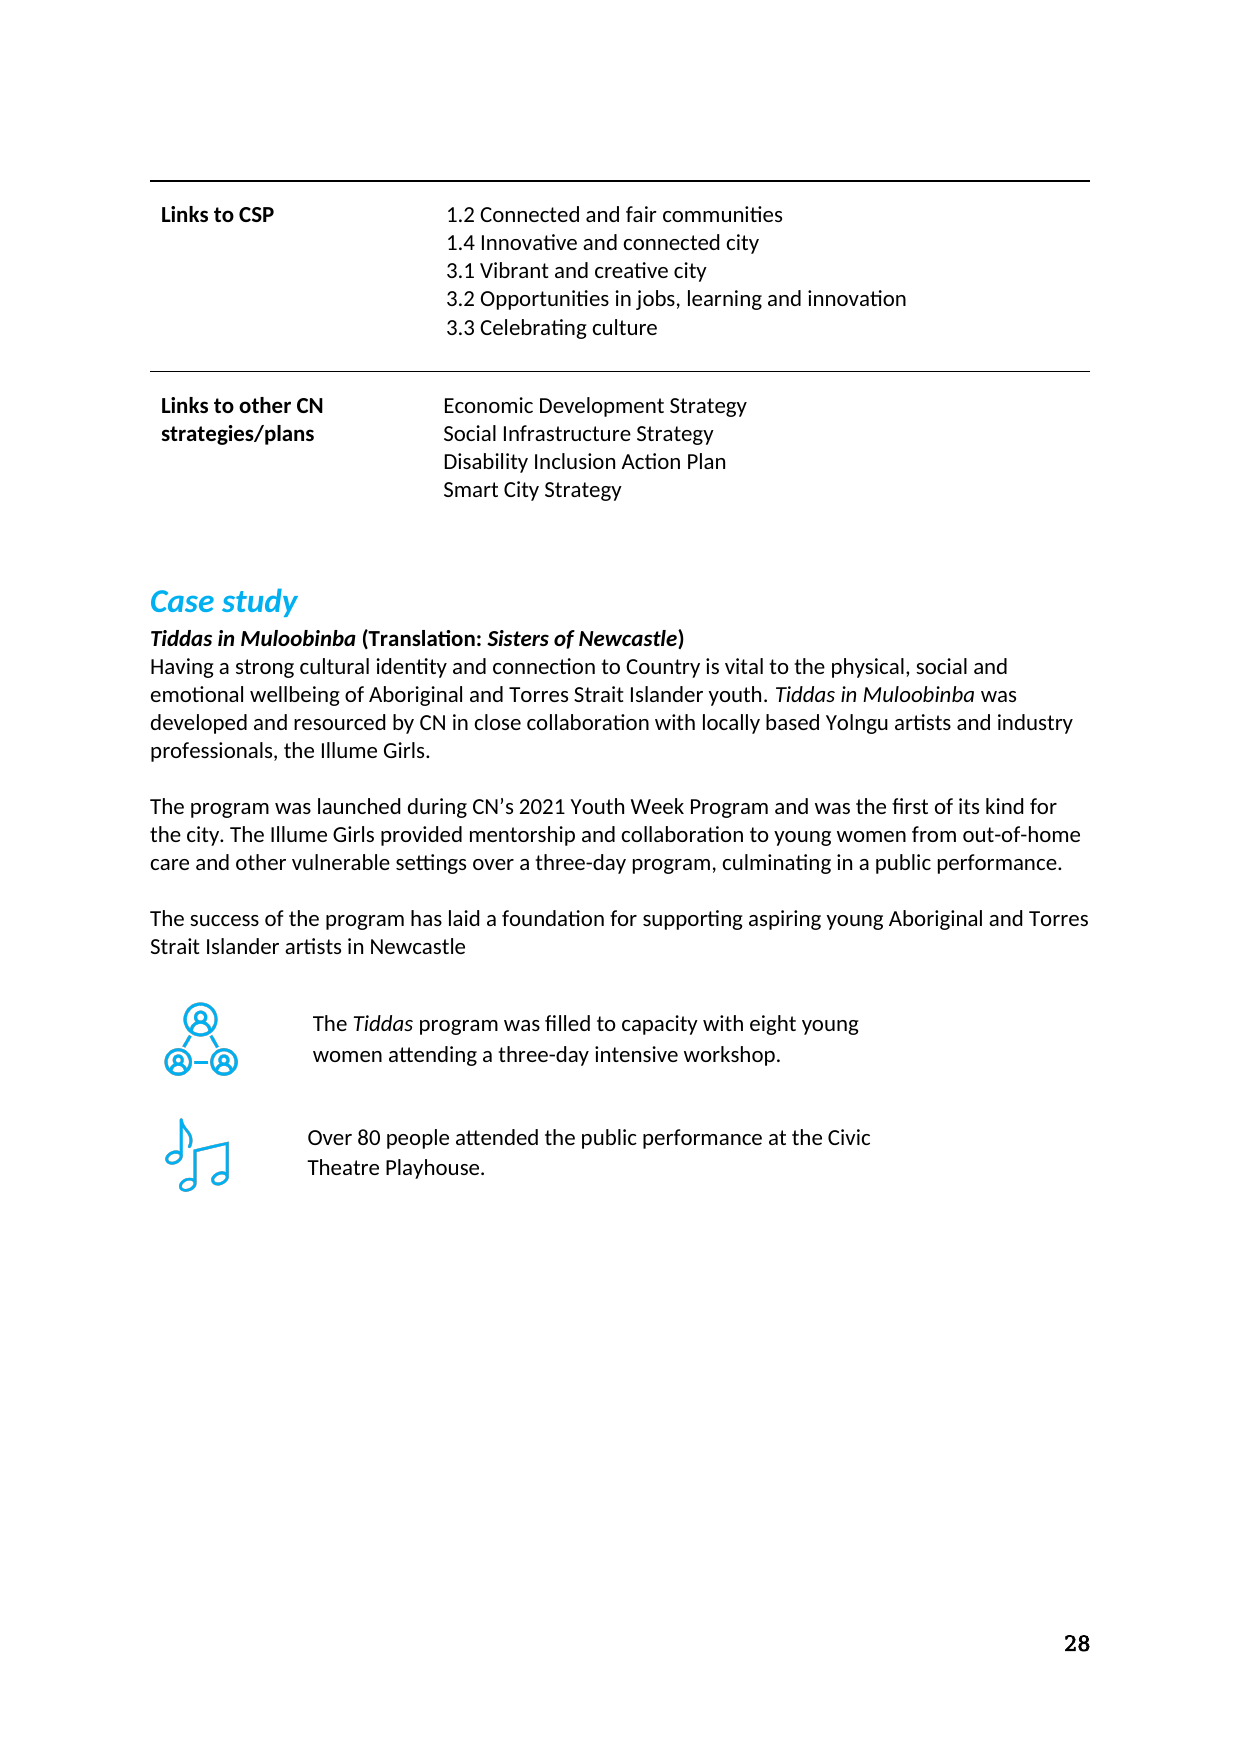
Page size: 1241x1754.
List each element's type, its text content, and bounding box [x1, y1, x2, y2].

text Tiddas in Muloobinba (Translation: Sisters of Newcastle) [150, 624, 1090, 652]
text The program was launched during CN’s 2021 Youth Week Program and was the first of its kind for the city. The Illume Girls provided mentorship and collaboration to young women from out-of-home care and other vulnerable settings over a three-day program, culminating in a public performance. [150, 792, 1090, 876]
picture [150, 988, 252, 1090]
text Case study [150, 580, 1090, 621]
table_header Economic Development Strategy Social Infrastructure Strategy Disability Inclusion Action Plan Smart City Strategy [357, 391, 1089, 503]
table_header Links to CSP [150, 201, 416, 341]
table_header 1.2 Connected and fair communities 1.4 Innovative and connected city 3.1 Vibrant and creative city 3.2 Opportunities in jobs, learning and innovation 3.3 Celebrating culture [416, 201, 1089, 341]
text Having a strong cultural identity and connection to Country is vital to the physical, social and emotional wellbeing of Aboriginal and Torres Strait Islander youth. Tiddas in Muloobinba was developed and resourced by CN in close collaboration with locally based Yolngu artists and industry professionals, the Illume Girls. [150, 652, 1090, 764]
picture [150, 1108, 244, 1202]
table_header Links to other CN strategies/plans [150, 391, 357, 503]
text The success of the program has laid a foundation for supporting aspiring young Aboriginal and Torres Strait Islander artists in Newcastle [150, 904, 1090, 960]
